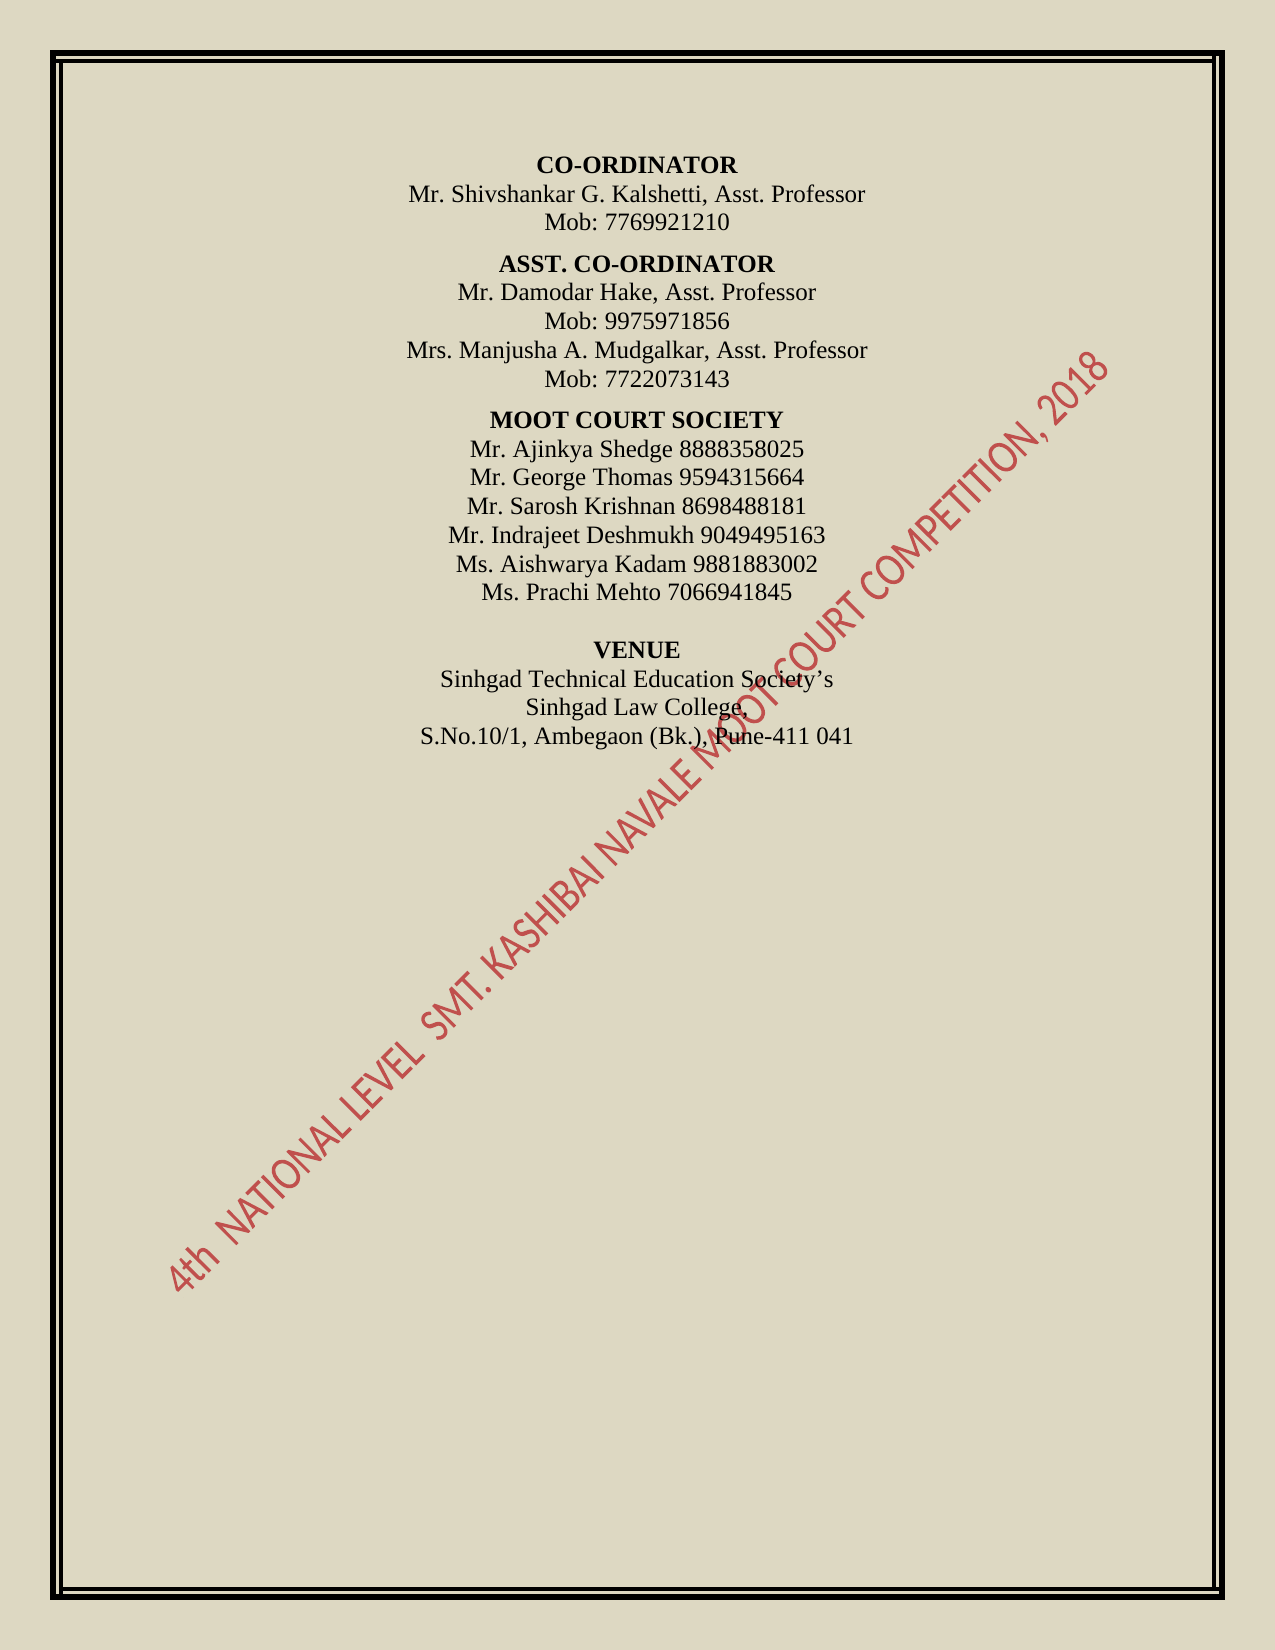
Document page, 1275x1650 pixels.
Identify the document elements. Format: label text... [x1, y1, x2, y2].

text Mr. Ajinkya Shedge 8888358025 [150, 434, 1123, 462]
text S.No.10/1, Ambegaon (Bk.), Pune-411 041 [150, 721, 1123, 750]
text Mr. George Thomas 9594315664 [150, 462, 1123, 491]
text ASST. CO-ORDINATOR [150, 249, 1123, 277]
text Ms. Prachi Mehto 7066941845 [150, 577, 1123, 606]
text Mob: 7769921210 [150, 207, 1123, 236]
text Sinhgad Law College, [150, 692, 1123, 721]
text CO-ORDINATOR [150, 150, 1123, 179]
text Mr. Shivshankar G. Kalshetti, Asst. Professor [150, 179, 1123, 207]
text Mob: 7722073143 [150, 364, 1123, 392]
text MOOT COURT SOCIETY [150, 405, 1123, 434]
text Sinhgad Technical Education Society’s [150, 664, 1123, 692]
text VENUE [150, 635, 1123, 664]
text Mrs. Manjusha A. Mudgalkar, Asst. Professor [150, 335, 1123, 364]
text Mob: 9975971856 [150, 306, 1123, 335]
text Mr. Damodar Hake, Asst. Professor [150, 277, 1123, 306]
text Mr. Indrajeet Deshmukh 9049495163 [150, 520, 1123, 549]
text Ms. Aishwarya Kadam 9881883002 [150, 549, 1123, 577]
text Mr. Sarosh Krishnan 8698488181 [150, 491, 1123, 520]
